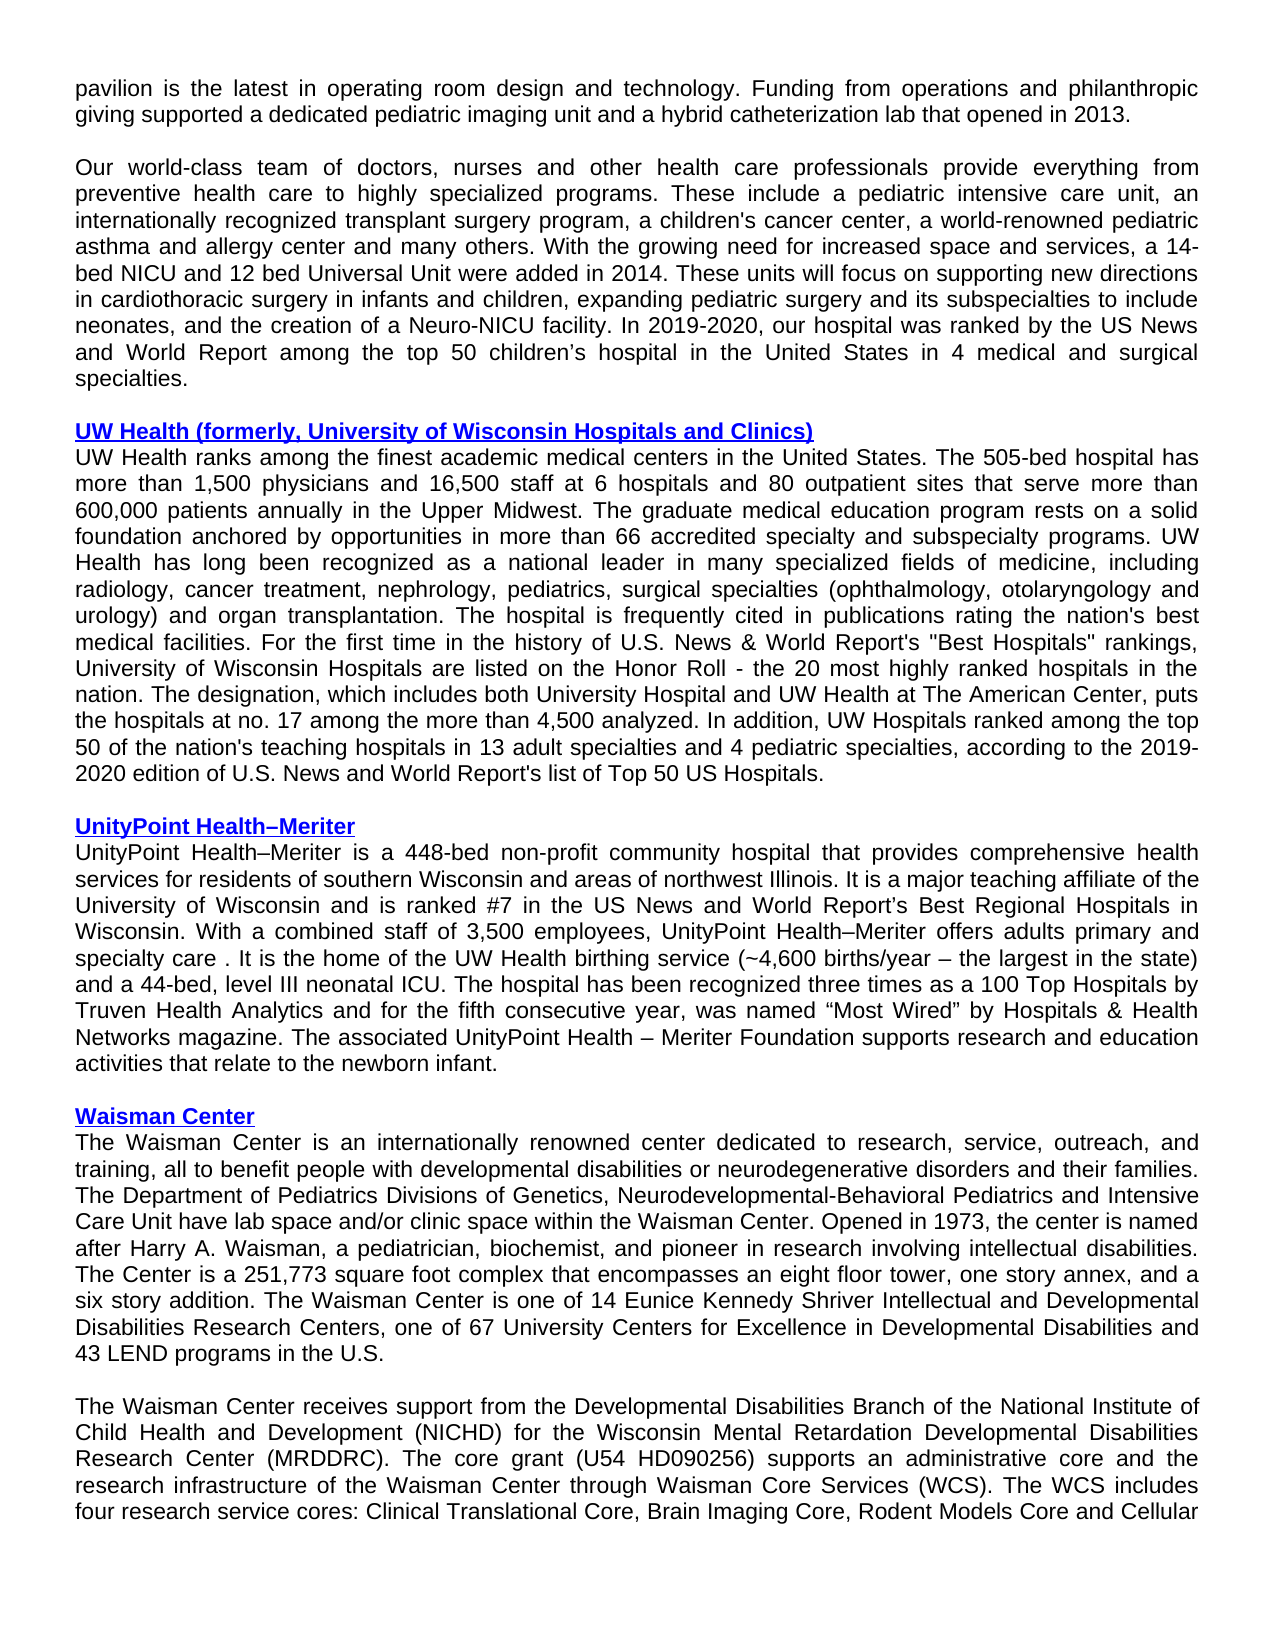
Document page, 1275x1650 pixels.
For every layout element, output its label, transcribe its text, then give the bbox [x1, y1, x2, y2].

text UnityPoint Health–Meriter [75, 813, 1200, 839]
text UnityPoint Health–Meriter is a 448-bed non-profit community hospital that provides comprehensive health services for residents of southern Wisconsin and areas of northwest Illinois. It is a major teaching affiliate of the University of Wisconsin and is ranked #7 in the US News and World Report’s Best Regional Hospitals in Wisconsin. With a combined staff of 3,500 employees, UnityPoint Health–Meriter offers adults primary and specialty care . It is the home of the UW Health birthing service (~4,600 births/year – the largest in the state) and a 44-bed, level III neonatal ICU. The hospital has been recognized three times as a 100 Top Hospitals by Truven Health Analytics and for the fifth consecutive year, was named “Most Wired” by Hospitals & Health Networks magazine. The associated UnityPoint Health – Meriter Foundation supports research and education activities that relate to the newborn infant. [75, 839, 1200, 1076]
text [75, 1393, 1200, 1524]
text The Waisman Center is an internationally renowned center dedicated to research, service, outreach, and training, all to benefit people with developmental disabilities or neurodegenerative disorders and their families. The Department of Pediatrics Divisions of Genetics, Neurodevelopmental-Behavioral Pediatrics and Intensive Care Unit have lab space and/or clinic space within the Waisman Center. Opened in 1973, the center is named after Harry A. Waisman, a pediatrician, biochemist, and pioneer in research involving intellectual disabilities. The Center is a 251,773 square foot complex that encompasses an eight floor tower, one story annex, and a six story addition. The Waisman Center is one of 14 Eunice Kennedy Shriver Intellectual and Developmental Disabilities Research Centers, one of 67 University Centers for Excellence in Developmental Disabilities and 43 LEND programs in the U.S. [75, 1129, 1200, 1366]
text Waisman Center [75, 1103, 1200, 1129]
text UW Health ranks among the finest academic medical centers in the United States. The 505-bed hospital has more than 1,500 physicians and 16,500 staff at 6 hospitals and 80 outpatient sites that serve more than 600,000 patients annually in the Upper Midwest. The graduate medical education program rests on a solid foundation anchored by opportunities in more than 66 accredited specialty and subspecialty programs. UW Health has long been recognized as a national leader in many specialized fields of medicine, including radiology, cancer treatment, nephrology, pediatrics, surgical specialties (ophthalmology, otolaryngology and urology) and organ transplantation. The hospital is frequently cited in publications rating the nation's best medical facilities. For the first time in the history of U.S. News & World Report's "Best Hospitals" rankings, University of Wisconsin Hospitals are listed on the Honor Roll - the 20 most highly ranked hospitals in the nation. The designation, which includes both University Hospital and UW Health at The American Center, puts the hospitals at no. 17 among the more than 4,500 analyzed. In addition, UW Hospitals ranked among the top 50 of the nation's teaching hospitals in 13 adult specialties and 4 pediatric specialties, according to the 2019-2020 edition of U.S. News and World Report's list of Top 50 US Hospitals. [75, 444, 1200, 787]
text UW Health (formerly, University of Wisconsin Hospitals and Clinics) [75, 418, 1200, 444]
text Our world-class team of doctors, nurses and other health care professionals provide everything from preventive health care to highly specialized programs. These include a pediatric intensive care unit, an internationally recognized transplant surgery program, a children's cancer center, a world-renowned pediatric asthma and allergy center and many others. With the growing need for increased space and services, a 14-bed NICU and 12 bed Universal Unit were added in 2014. These units will focus on supporting new directions in cardiothoracic surgery in infants and children, expanding pediatric surgery and its subspecialties to include neonates, and the creation of a Neuro-NICU facility. In 2019-2020, our hospital was ranked by the US News and World Report among the top 50 children’s hospital in the United States in 4 medical and surgical specialties. [75, 154, 1200, 391]
